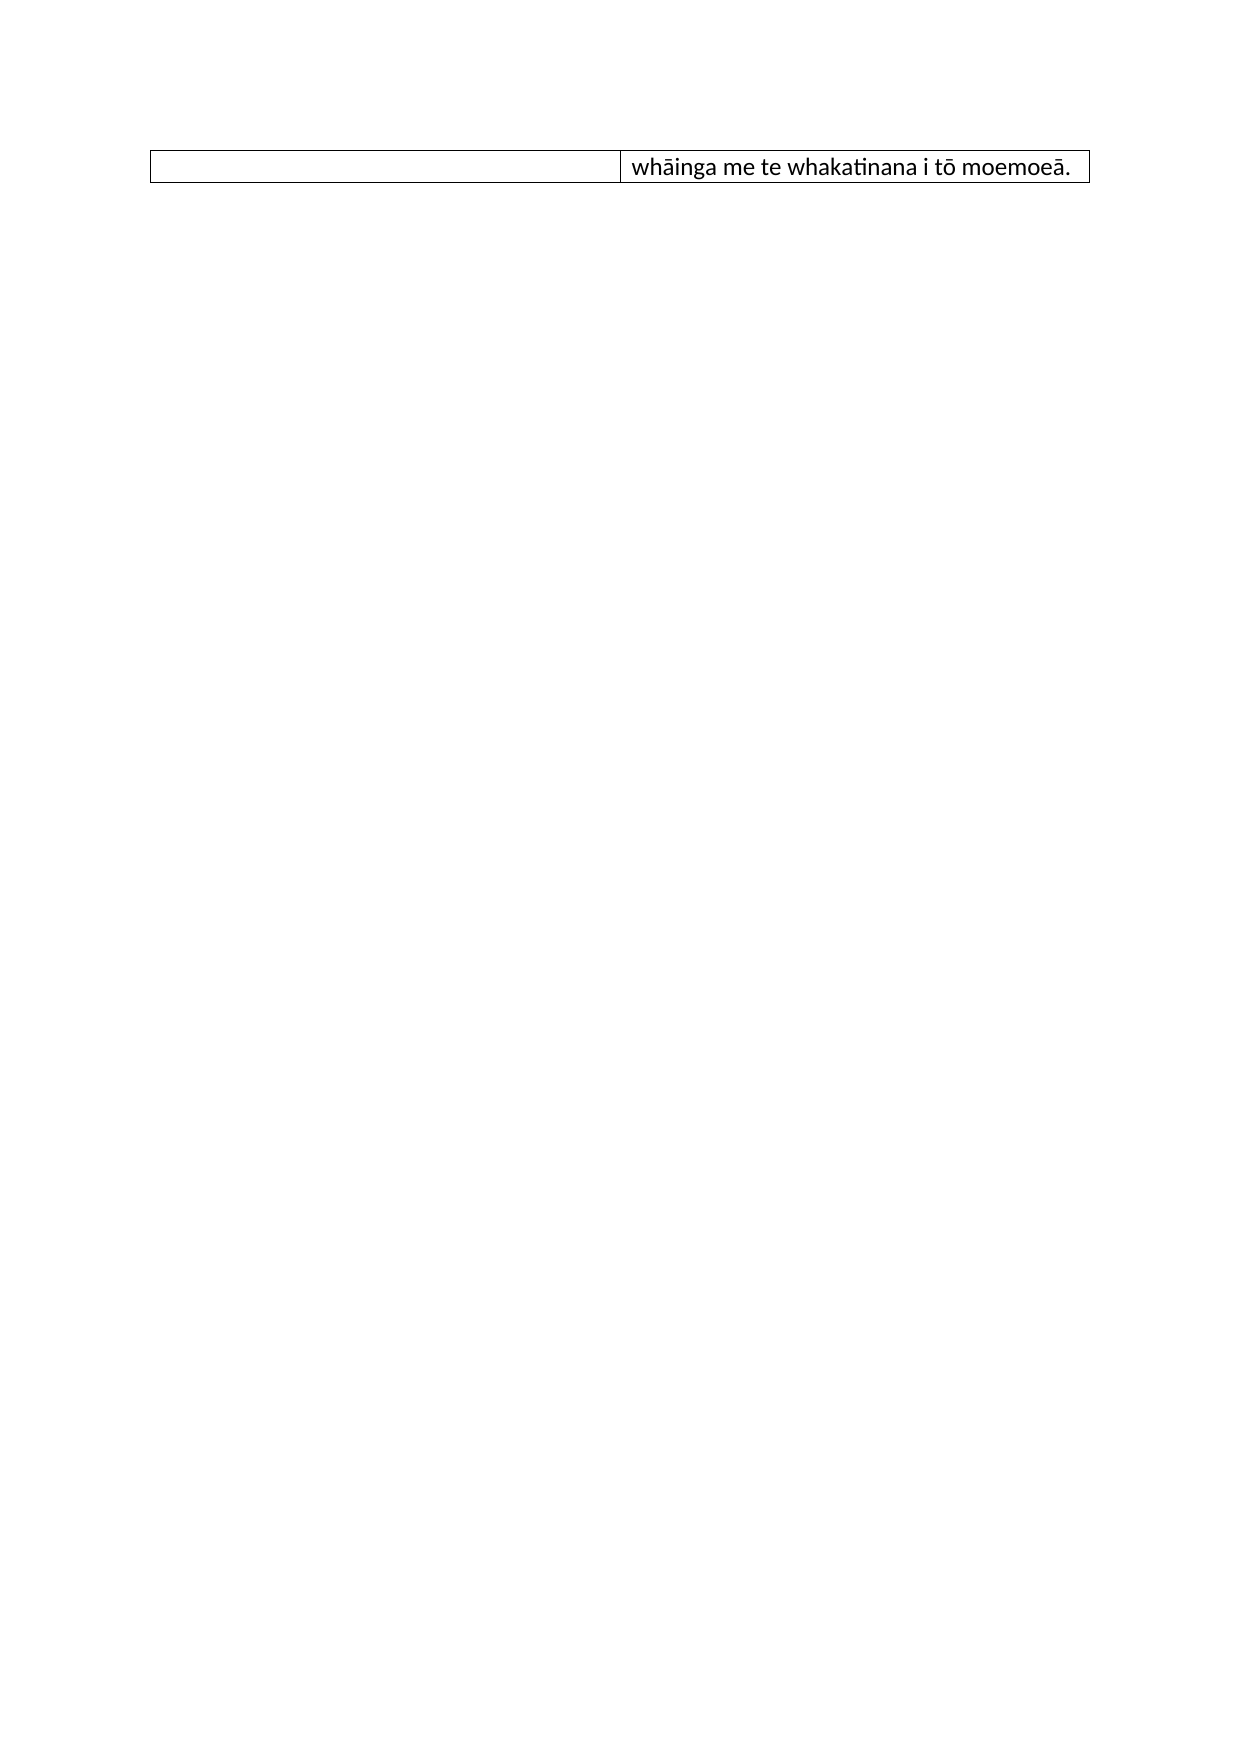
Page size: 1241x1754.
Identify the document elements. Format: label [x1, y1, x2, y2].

table_cell [151, 151, 620, 182]
table_cell [621, 151, 1089, 182]
